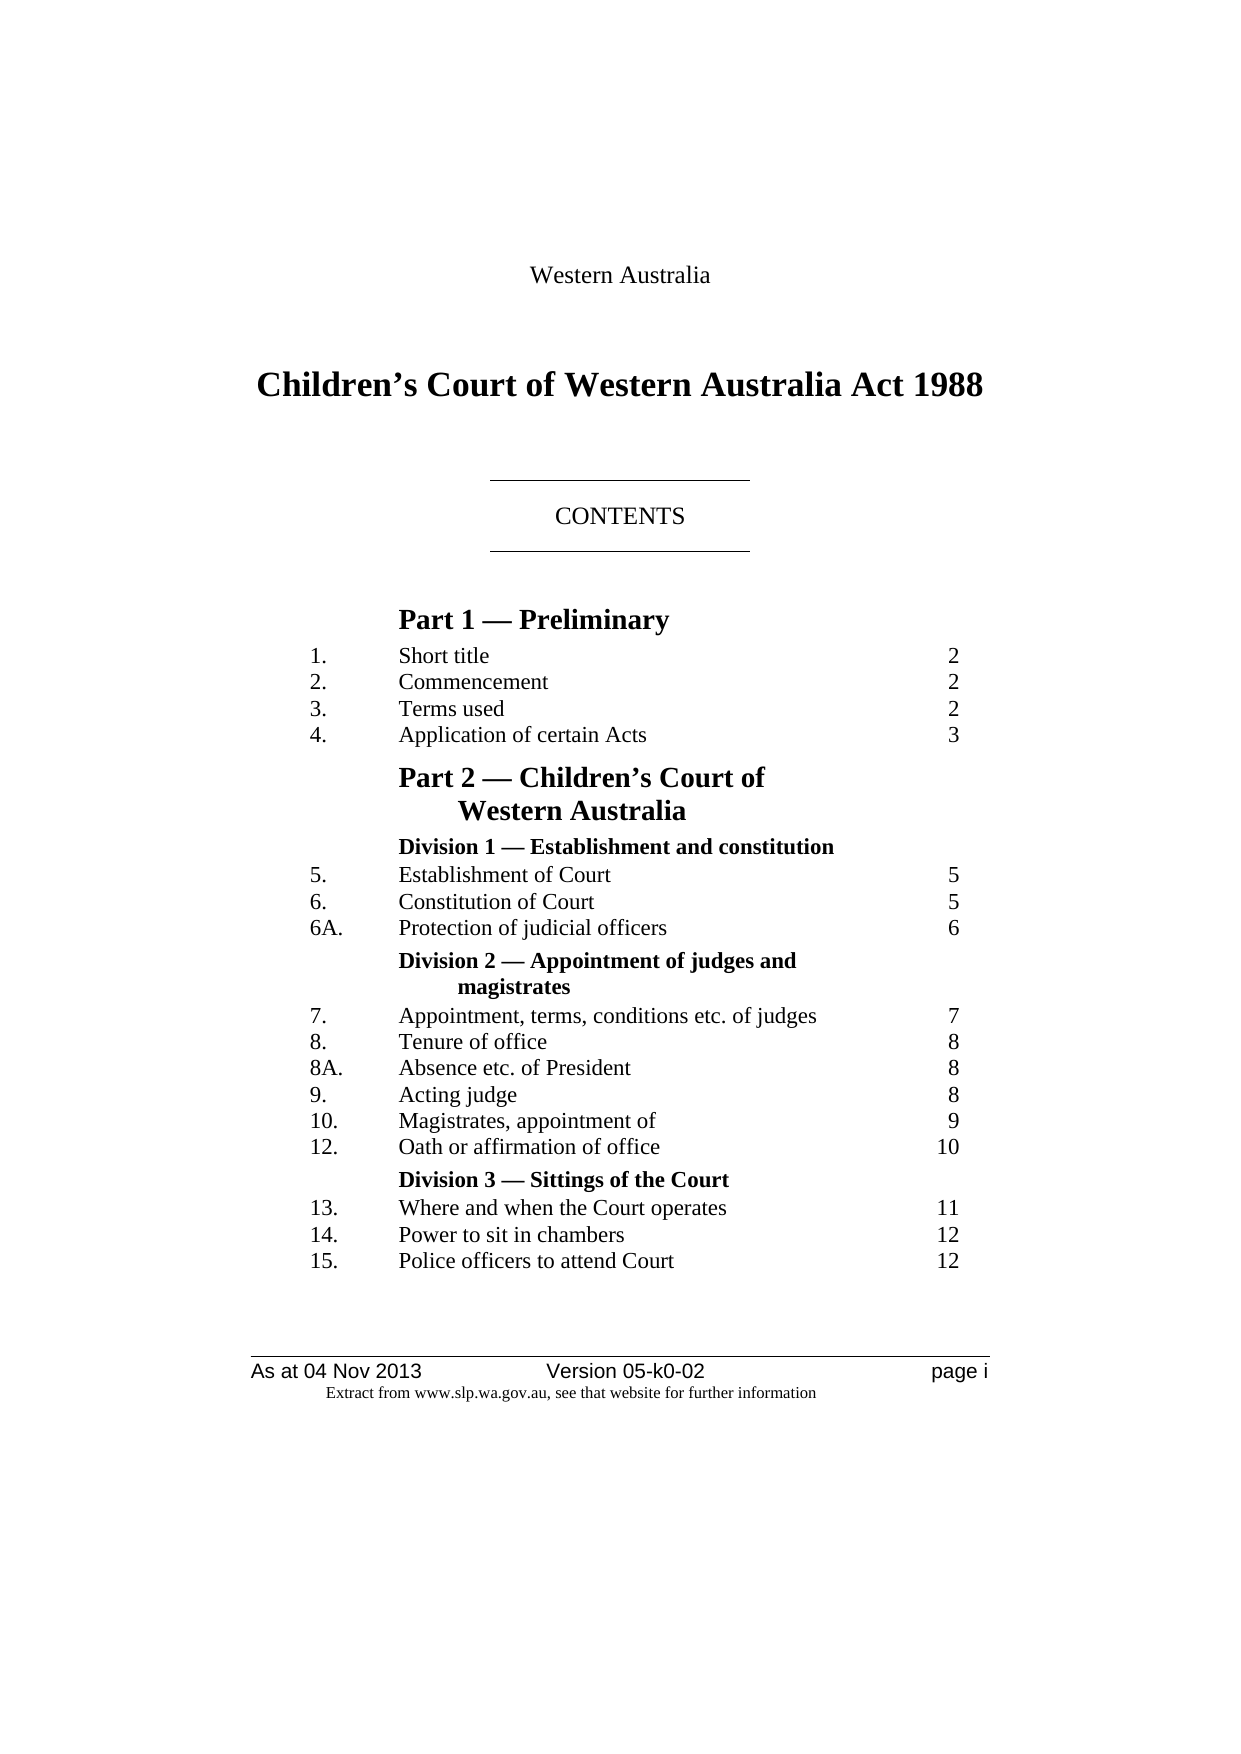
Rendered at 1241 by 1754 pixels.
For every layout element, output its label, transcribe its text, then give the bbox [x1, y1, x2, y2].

text Division 2 — Appointment of judges and magistrates [398, 947, 872, 999]
text Division 1 — Establishment and constitution [398, 833, 872, 859]
text 7. Appointment, terms, conditions etc. of judges 7 [309, 1002, 872, 1028]
text 8. Tenure of office 8 [309, 1028, 872, 1054]
text 4. Application of certain Acts 3 [309, 721, 872, 747]
text 12. Oath or affirmation of office 10 [309, 1133, 872, 1160]
text 6. Constitution of Court 5 [309, 888, 872, 914]
text 9. Acting judge 8 [309, 1081, 872, 1107]
text 3. Terms used 2 [309, 694, 872, 721]
text CONTENTS [490, 481, 750, 551]
text 2. Commencement 2 [309, 668, 872, 694]
text Children’s Court of Western Australia Act 1988 [251, 364, 990, 404]
text 1. Short title 2 [309, 642, 872, 668]
text 15. Police officers to attend Court 12 [309, 1247, 872, 1273]
text 6A. Protection of judicial officers 6 [309, 914, 872, 941]
text 14. Power to sit in chambers 12 [309, 1221, 872, 1247]
text 5. Establishment of Court 5 [309, 862, 872, 888]
text 13. Where and when the Court operates 11 [309, 1194, 872, 1221]
text -Part 1 — Preliminary [398, 602, 872, 636]
text 8A. Absence etc. of President 8 [309, 1054, 872, 1081]
text 10. Magistrates, appointment of 9 [309, 1107, 872, 1133]
text Division 3 — Sittings of the Court [398, 1166, 872, 1192]
text Part 2 — Children’s Court of Western Australia [398, 760, 872, 827]
